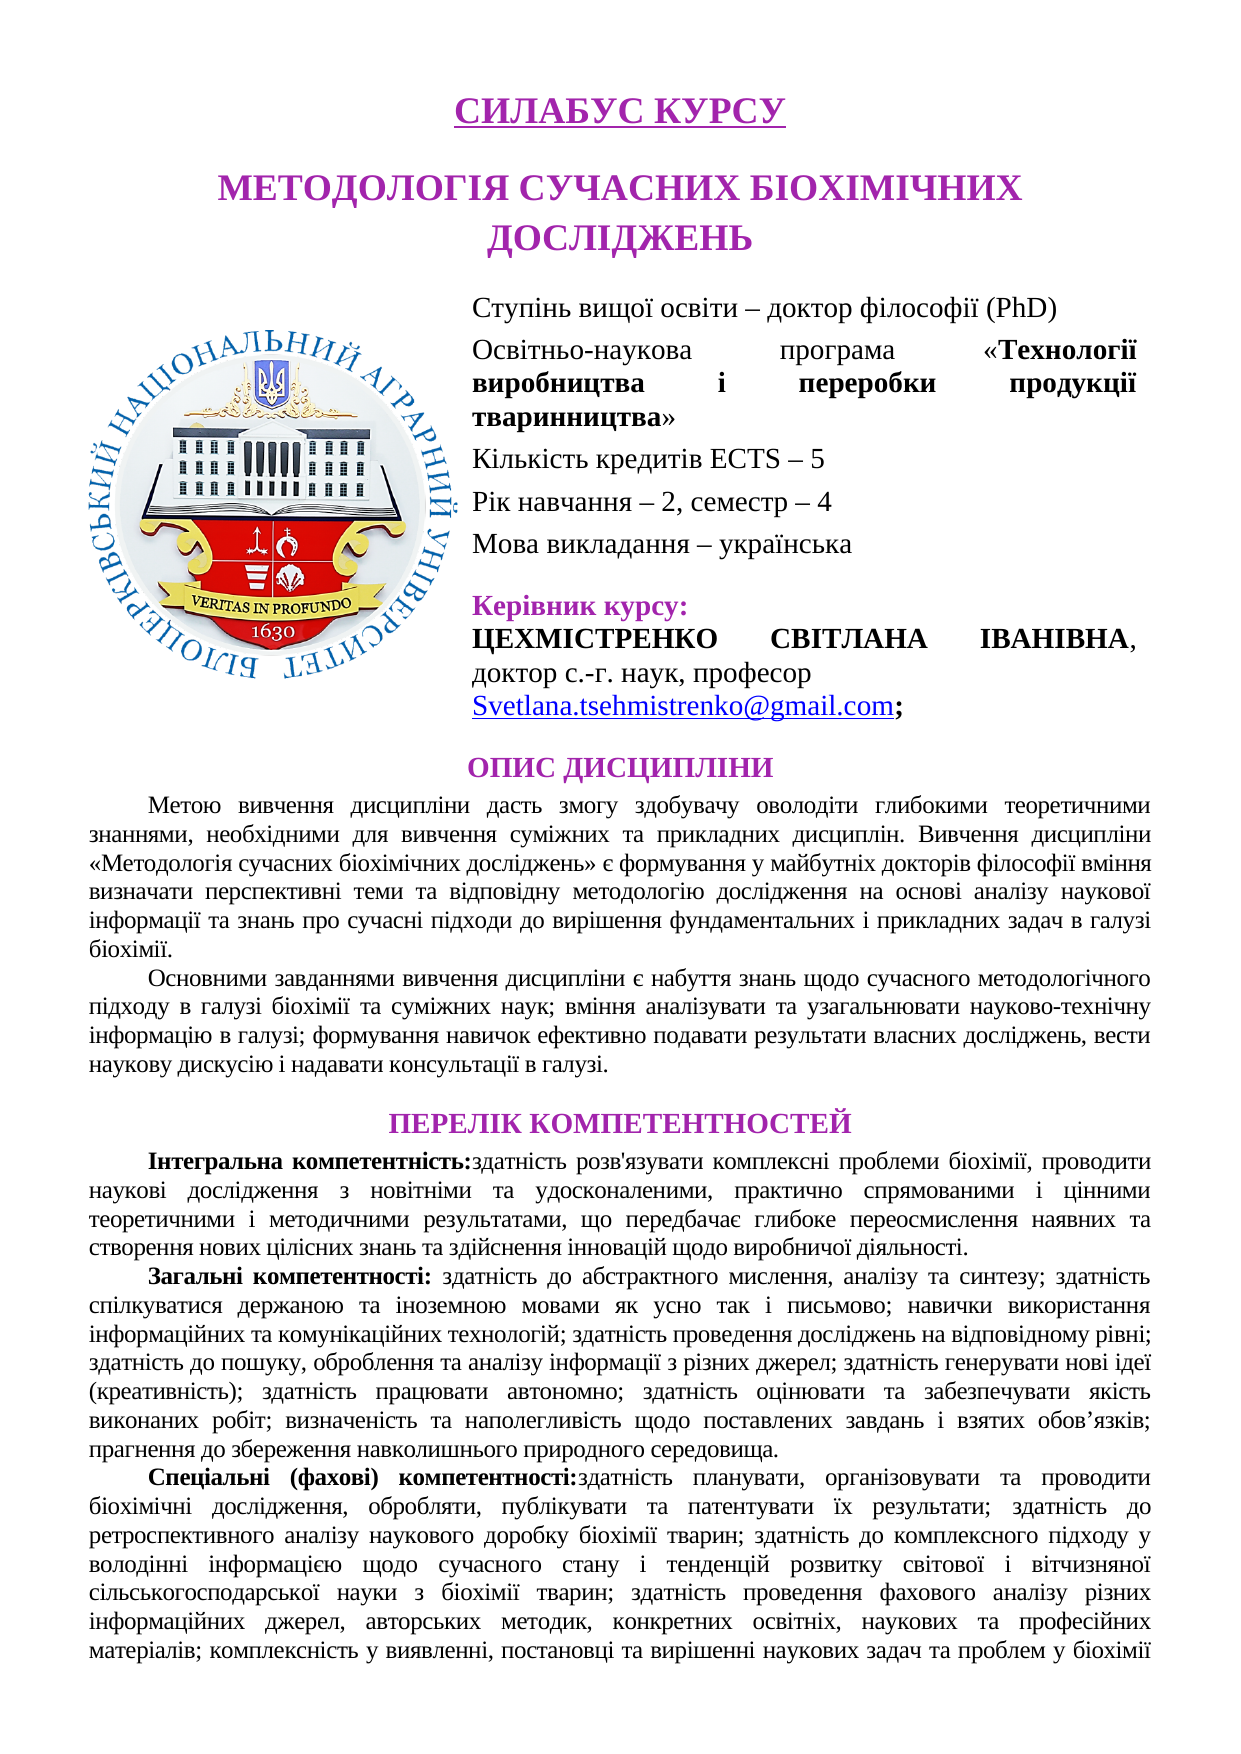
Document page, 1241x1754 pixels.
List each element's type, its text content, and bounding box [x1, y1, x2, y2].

text Метою вивчення дисципліни дасть змогу здобувачу оволодіти глибокими теоретичними знаннями, необхідними для вивчення суміжних та прикладних дисциплін. Вивчення дисципліни «Методологія сучасних біохімічних досліджень» є формування у майбутніх докторів філософії вміння визначати перспективні теми та відповідну методологію дослідження на основі аналізу наукової інформації та знань про сучасні підходи до вирішення фундаментальних і прикладних задач в галузі біохімії. [89, 790, 1152, 963]
table_cell Освітньо-наукова програма «Технології виробництва і переробки продукції тваринництва» [466, 326, 1142, 436]
table_cell Мова викладання – українська [466, 520, 1142, 563]
text МЕТОДОЛОГІЯ СУЧАСНИХ БІОХІМІЧНИХ ДОСЛІДЖЕНЬ [89, 166, 1152, 258]
picture [87, 330, 458, 682]
text Інтегральна компетентність:здатність розв'язувати комплексні проблеми біохімії, проводити наукові дослідження з новітніми та удосконаленими, практично спрямованими і цінними теоретичними і методичними результатами, що передбачає глибоке переосмислення наявних та створення нових цілісних знань та здійснення інновацій щодо виробничої діяльності. [89, 1146, 1152, 1261]
text ПЕРЕЛІК КОМПЕТЕНТНОСТЕЙ [89, 1106, 1152, 1140]
table_header Ступінь вищої освіти – доктор філософії (PhD) [466, 284, 1142, 326]
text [89, 1462, 1152, 1664]
table_header [79, 284, 466, 725]
table_cell Кількість кредитів ECTS – 5 [466, 436, 1142, 478]
text СИЛАБУС КУРСУ [89, 89, 1152, 132]
text Загальні компетентності: здатність до абстрактного мислення, аналізу та синтезу; здатність спілкуватися держаною та іноземною мовами як усно так і письмово; навички використання інформаційних та комунікаційних технологій; здатність проведення досліджень на відповідному рівні; здатність до пошуку, оброблення та аналізу інформації з різних джерел; здатність генерувати нові ідеї (креативність); здатність працювати автономно; здатність оцінювати та забезпечувати якість виконаних робіт; визначеність та наполегливість щодо поставлених завдань і взятих обов’язків; прагнення до збереження навколишнього природного середовища. [89, 1261, 1152, 1462]
table_cell Керівник курсу: ЦЕХМІСТРЕНКО СВІТЛАНА ІВАНІВНА, доктор с.-г. наук, професор Svetlana.tsehmistrenko@gmail.com; [466, 563, 1142, 725]
table_cell Рік навчання – 2, семестр – 4 [466, 478, 1142, 520]
text Основними завданнями вивчення дисципліни є набуття знань щодо сучасного методологічного підходу в галузі біохімії та суміжних наук; вміння аналізувати та узагальнювати науково-технічну інформацію в галузі; формування навичок ефективно подавати результати власних досліджень, вести наукову дискусію і надавати консультації в галузі. [89, 963, 1152, 1078]
text ОПИС ДИСЦИПЛІНИ [89, 750, 1152, 784]
